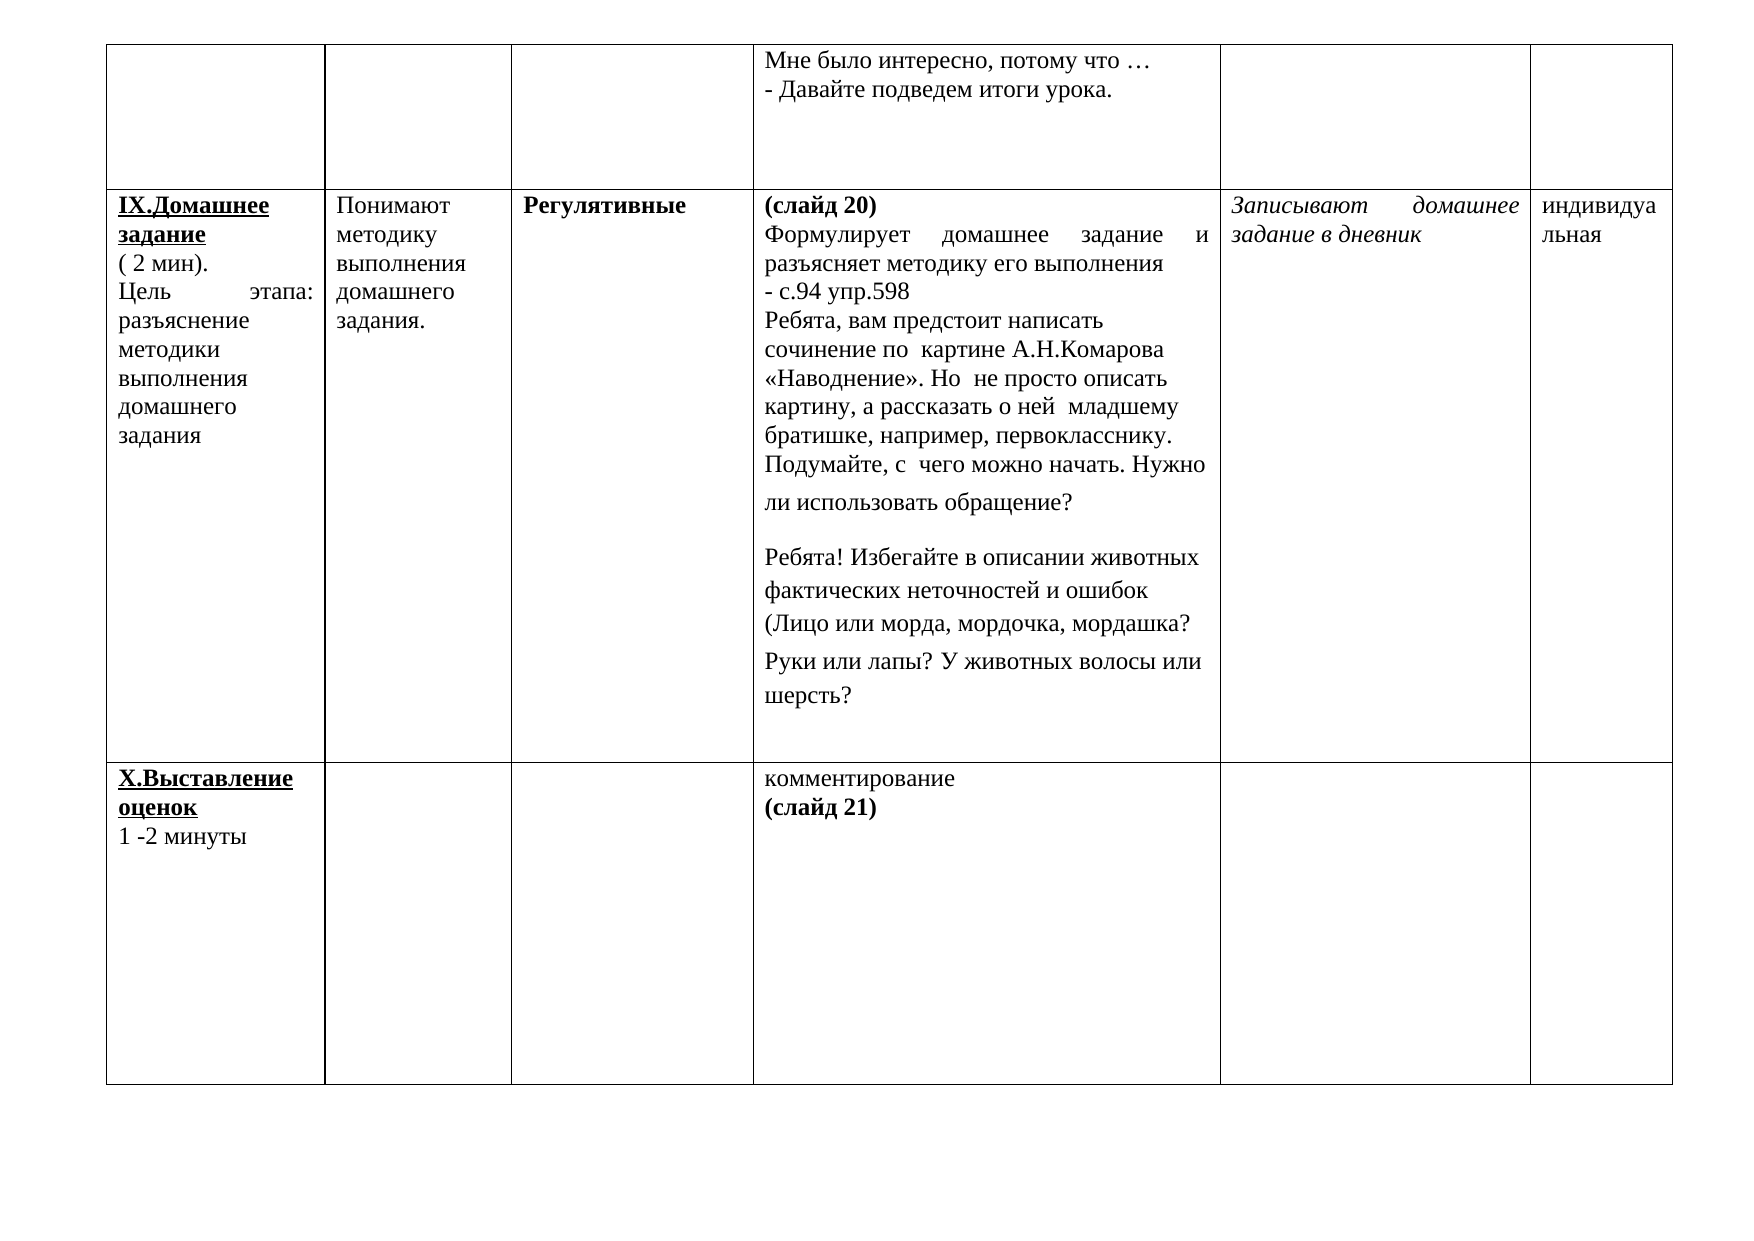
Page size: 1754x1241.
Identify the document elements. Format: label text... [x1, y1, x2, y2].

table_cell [512, 45, 753, 189]
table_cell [326, 45, 511, 189]
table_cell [1531, 45, 1672, 189]
table_cell IX.Домашнее задание ( 2 мин). Цель этапа: разъяснение методики выполнения домашнего задания [107, 190, 324, 762]
table_cell [326, 763, 511, 1084]
table_cell (слайд 20) Формулирует домашнее задание и разъясняет методику его выполнения - с.94 упр.598 Ребята, вам предстоит написать сочинение по картине А.Н.Комарова «Наводнение». Но не просто описать картину, а рассказать о ней младшему братишке, например, первокласснику. Подумайте, с чего можно начать. Нужно ли использовать обращение? Ребята! Избегайте в описании животных фактических неточностей и ошибок (Лицо или морда, мордочка, мордашка? Руки или лапы? У животных волосы или шерсть? [754, 190, 1220, 762]
table_cell индивидуальная [1531, 190, 1672, 762]
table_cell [107, 45, 324, 189]
table_cell [1531, 763, 1672, 1084]
table_cell комментирование (слайд 21) [754, 763, 1220, 1084]
table_cell Записывают домашнее задание в дневник [1221, 190, 1530, 762]
table_cell [1221, 763, 1530, 1084]
table_cell [512, 763, 753, 1084]
table_cell Регулятивные [512, 190, 753, 762]
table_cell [1221, 45, 1530, 189]
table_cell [754, 45, 1220, 189]
table_cell X.Выставление оценок 1 -2 минуты [107, 763, 324, 1084]
table_cell Понимают методику выполнения домашнего задания. [326, 190, 511, 762]
